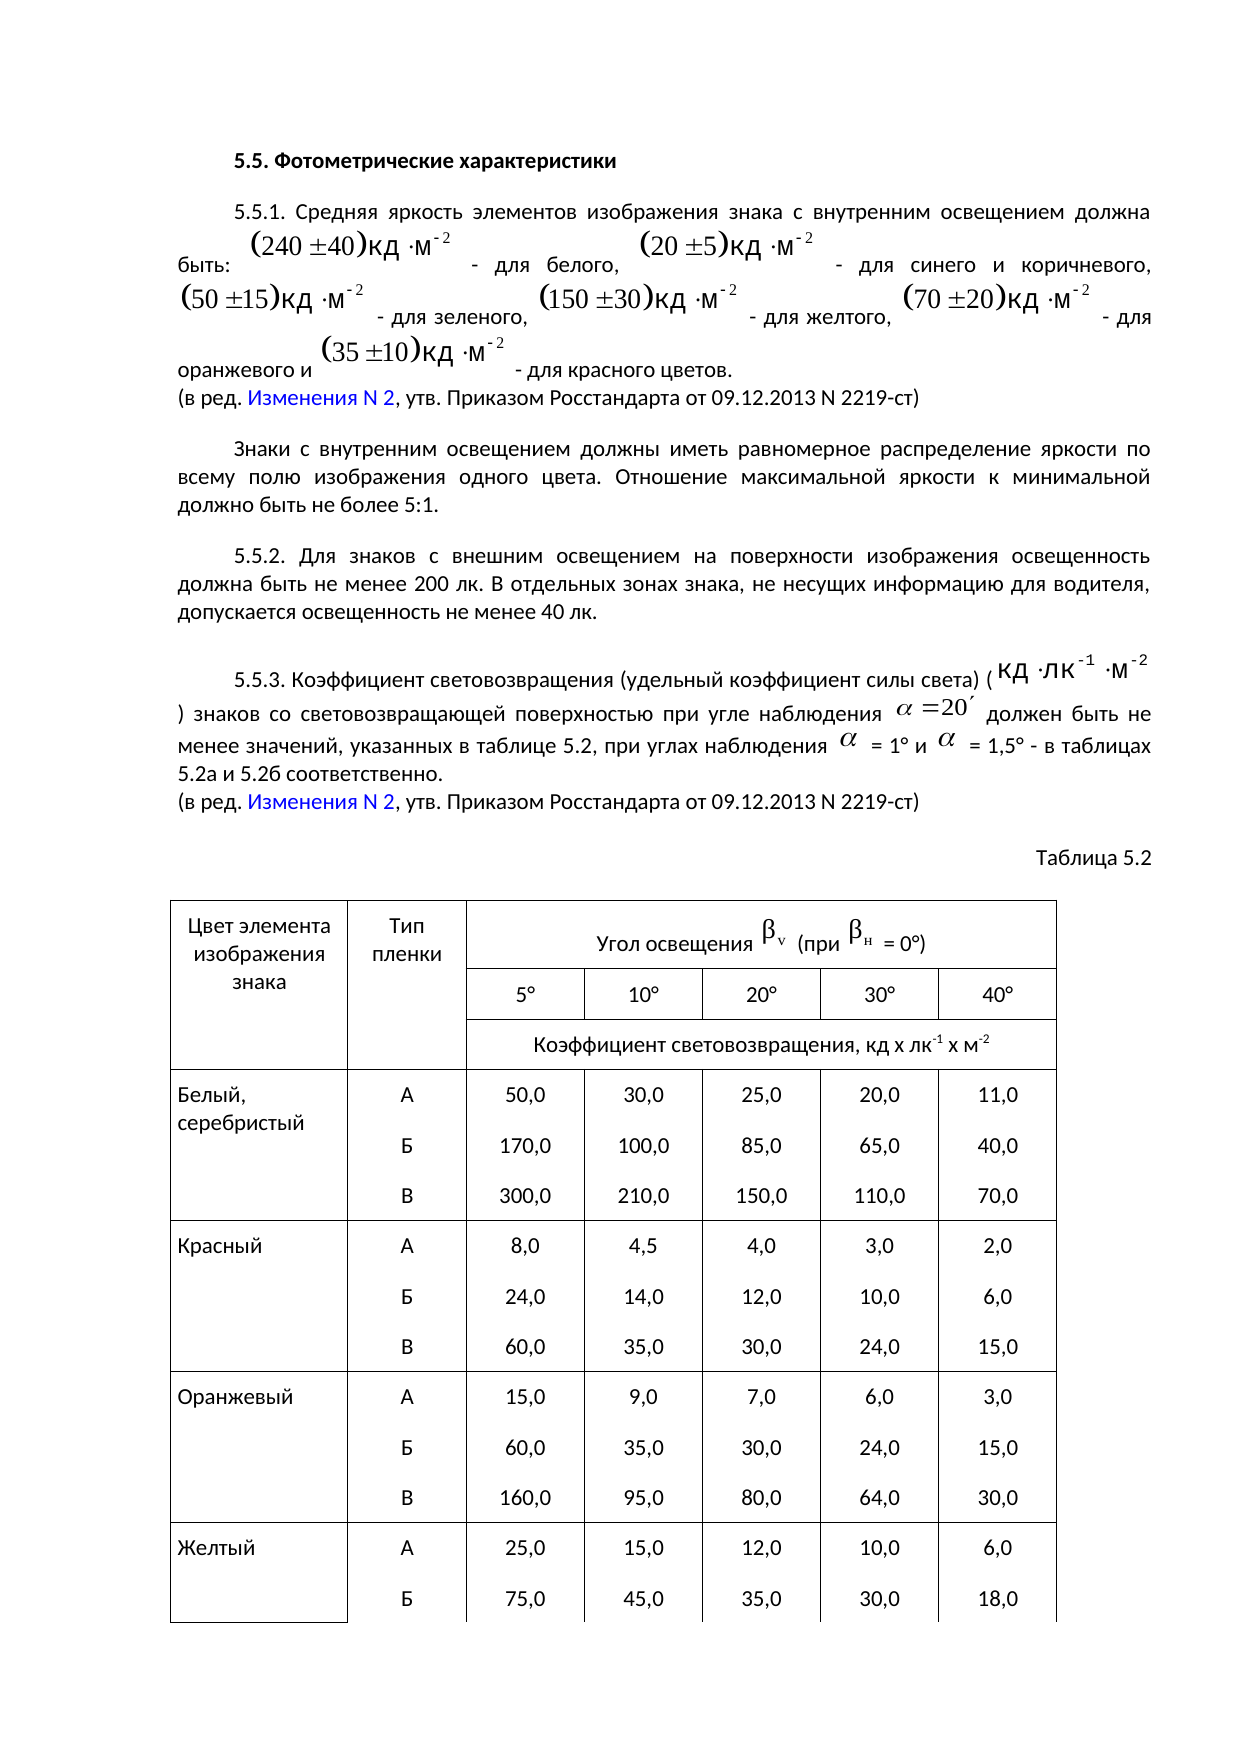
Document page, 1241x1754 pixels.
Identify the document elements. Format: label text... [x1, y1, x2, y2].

table_cell 9,0 [585, 1372, 702, 1421]
table_cell 70,0 [939, 1170, 1056, 1220]
table_cell 24,0 [821, 1421, 938, 1471]
table_cell 60,0 [467, 1421, 584, 1471]
table_cell 30,0 [703, 1421, 820, 1471]
table_cell 100,0 [585, 1119, 702, 1169]
text 5.5.3. Коэффициент световозвращения (удельный коэффициент силы света) () знаков со световозвращающей поверхностью при угле наблюдения должен быть не менее значений, указанных в таблице 5.2, при углах наблюдения = 1° и = 1,5° - в таблицах 5.2а и 5.2б соответственно. [177, 648, 1152, 787]
table_cell 75,0 [467, 1572, 584, 1622]
table_cell 65,0 [821, 1119, 938, 1169]
table_cell 10° [585, 969, 702, 1018]
table_cell 15,0 [939, 1421, 1056, 1471]
table_cell Коэффициент световозвращения, кд х лк-1 х м-2 [467, 1020, 1056, 1069]
table_cell 6,0 [939, 1270, 1056, 1320]
table_cell 30,0 [821, 1572, 938, 1622]
table_cell Белый, серебристый [171, 1070, 347, 1220]
table_cell 20,0 [821, 1070, 938, 1119]
text Знаки с внутренним освещением должны иметь равномерное распределение яркости по всему полю изображения одного цвета. Отношение максимальной яркости к минимальной должно быть не более 5:1. [177, 434, 1152, 518]
table_cell 40,0 [939, 1119, 1056, 1169]
text 5.5.2. Для знаков с внешним освещением на поверхности изображения освещенность должна быть не менее 200 лк. В отдельных зонах знака, не несущих информацию для водителя, допускается освещенность не менее 40 лк. [177, 541, 1152, 625]
table_cell 7,0 [703, 1372, 820, 1421]
table_cell 50,0 [467, 1070, 584, 1119]
table_cell 64,0 [821, 1471, 938, 1522]
table_cell 30° [821, 969, 938, 1018]
table_cell 25,0 [703, 1070, 820, 1119]
table_cell В [348, 1471, 466, 1522]
text 5.5.1. Средняя яркость элементов изображения знака с внутренним освещением должна быть: - для белого, - для синего и коричневого, - для зеленого, - для желтого, - для оранжевого и - для красного цветов. [177, 197, 1152, 383]
table_cell 3,0 [939, 1372, 1056, 1421]
table_cell 4,5 [585, 1221, 702, 1270]
table_cell 20° [703, 969, 820, 1018]
table_cell 35,0 [585, 1421, 702, 1471]
table_cell А [348, 1070, 466, 1119]
table_cell 6,0 [821, 1372, 938, 1421]
table_cell 3,0 [821, 1221, 938, 1270]
table_cell 30,0 [585, 1070, 702, 1119]
table_cell 6,0 [939, 1523, 1056, 1572]
table_cell 80,0 [703, 1471, 820, 1522]
text (в ред. Изменения N 2, утв. Приказом Росстандарта от 09.12.2013 N 2219-ст) [177, 383, 1152, 411]
table_cell 10,0 [821, 1523, 938, 1572]
table_cell 15,0 [939, 1320, 1056, 1371]
table_cell 12,0 [703, 1523, 820, 1572]
table_cell 35,0 [703, 1572, 820, 1622]
table_cell 110,0 [821, 1170, 938, 1220]
table_cell 18,0 [939, 1572, 1056, 1622]
table_cell А [348, 1221, 466, 1270]
table_cell 24,0 [821, 1320, 938, 1371]
table_cell Оранжевый [171, 1372, 347, 1522]
table_cell 15,0 [585, 1523, 702, 1572]
text Таблица 5.2 [177, 843, 1152, 871]
table_cell 85,0 [703, 1119, 820, 1169]
table_header Угол освещения (при = 0°) [467, 901, 1056, 968]
table_cell 11,0 [939, 1070, 1056, 1119]
table_header Цвет элемента изображения знака [171, 901, 347, 1069]
table_cell 300,0 [467, 1170, 584, 1220]
table_cell 8,0 [467, 1221, 584, 1270]
table_cell 2,0 [939, 1221, 1056, 1270]
title 5.5. Фотометрические характеристики [177, 146, 1152, 174]
table_cell Красный [171, 1221, 347, 1371]
table_cell 10,0 [821, 1270, 938, 1320]
table_cell 30,0 [939, 1471, 1056, 1522]
table_cell 12,0 [703, 1270, 820, 1320]
table_cell Б [348, 1119, 466, 1169]
table_cell 4,0 [703, 1221, 820, 1270]
table_cell В [348, 1320, 466, 1371]
table_cell Б [348, 1421, 466, 1471]
table_cell 170,0 [467, 1119, 584, 1169]
table_cell А [348, 1523, 466, 1572]
table_cell Желтый [171, 1523, 347, 1622]
table_cell 5° [467, 969, 584, 1018]
table_cell 60,0 [467, 1320, 584, 1371]
table_cell 14,0 [585, 1270, 702, 1320]
table_cell В [348, 1170, 466, 1220]
table_cell 35,0 [585, 1320, 702, 1371]
table_cell Б [348, 1270, 466, 1320]
table_cell 45,0 [585, 1572, 702, 1622]
table_cell 210,0 [585, 1170, 702, 1220]
table_cell А [348, 1372, 466, 1421]
table_cell 95,0 [585, 1471, 702, 1522]
table_cell 25,0 [467, 1523, 584, 1572]
text (в ред. Изменения N 2, утв. Приказом Росстандарта от 09.12.2013 N 2219-ст) [177, 787, 1152, 815]
table_cell Б [348, 1572, 466, 1622]
table_cell 24,0 [467, 1270, 584, 1320]
table_cell 30,0 [703, 1320, 820, 1371]
table_header Тип пленки [348, 901, 466, 1069]
table_cell 150,0 [703, 1170, 820, 1220]
table_cell 40° [939, 969, 1056, 1018]
table_cell 15,0 [467, 1372, 584, 1421]
table_cell 160,0 [467, 1471, 584, 1522]
